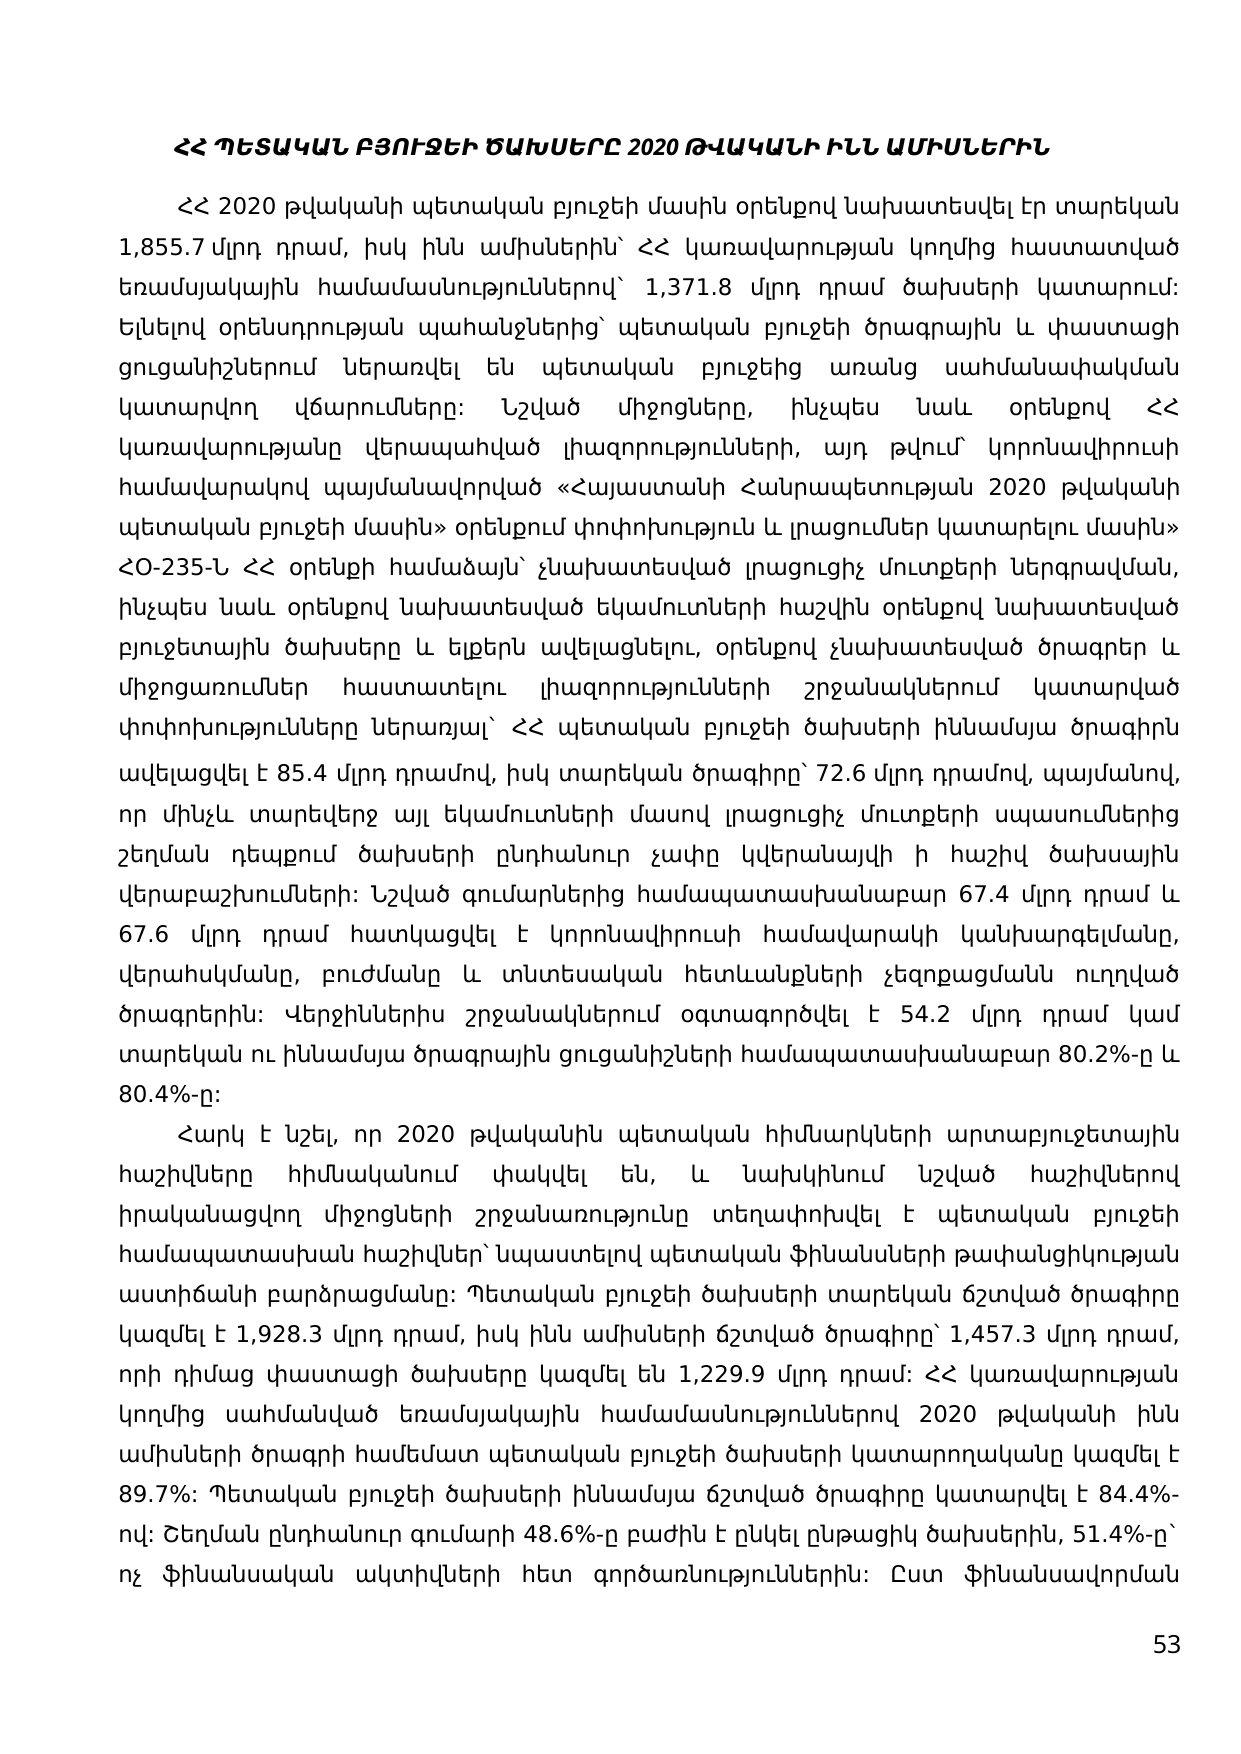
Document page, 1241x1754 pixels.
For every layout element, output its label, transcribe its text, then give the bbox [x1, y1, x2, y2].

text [118, 1121, 1181, 1588]
subtitle ՀՀ ՊԵՏԱԿԱՆ ԲՅՈՒՋԵԻ ԾԱԽՍԵՐԸ 2020 ԹՎԱԿԱՆԻ ԻՆՆ ԱՄԻՍՆԵՐԻՆ [174, 131, 1181, 162]
text ՀՀ 2020 թվականի պետական բյուջեի մասին օրենքով նախատեսվել էր տարեկան 1,855.7 մլրդ դրամ, իսկ ինն ամիսներին՝ ՀՀ կառավարության կողմից հաստատված եռամսյակային համամասնություններով` 1,371.8 մլրդ դրամ ծախսերի կատարում: Ելնելով օրենսդրության պահանջներից՝ պետական բյուջեի ծրագրային և փաստացի ցուցանիշներում ներառվել են պետական բյուջեից առանց սահմանափակման կատարվող վճարումները: Նշված միջոցները, ինչպես նաև օրենքով ՀՀ կառավարությանը վերապահված լիազորությունների, այդ թվում՝ կորոնավիրուսի համավարակով պայմանավորված «Հայաստանի Հանրապետության 2020 թվականի պետական բյուջեի մասին» օրենքում փոփոխություն և լրացումներ կատարելու մասին» ՀՕ-235-Ն ՀՀ օրենքի համաձայն՝ չնախատեսված լրացուցիչ մուտքերի ներգրավման, ինչպես նաև օրենքով նախատեսված եկամուտների հաշվին օրենքով նախատեսված բյուջետային ծախսերը և ելքերն ավելացնելու, օրենքով չնախատեսված ծրագրեր և միջոցառումներ հաստատելու լիազորությունների շրջանակներում կատարված փոփոխությունները ներառյալ` ՀՀ պետական բյուջեի ծախսերի իննամսյա ծրագիրն ավելացվել է 85.4 մլրդ դրամով, իսկ տարեկան ծրագիրը՝ 72.6 մլրդ դրամով, պայմանով, որ մինչև տարեվերջ այլ եկամուտների մասով լրացուցիչ մուտքերի սպասումներից շեղման դեպքում ծախսերի ընդհանուր չափը կվերանայվի ի հաշիվ ծախսային վերաբաշխումների: Նշված գումարներից համապատասխանաբար 67.4 մլրդ դրամ և 67.6 մլրդ դրամ հատկացվել է կորոնավիրուսի համավարակի կանխարգելմանը, վերահսկմանը, բուժմանը և տնտեսական հետևանքների չեզոքացմանն ուղղված ծրագրերին: Վերջիններիս շրջանակներում օգտագործվել է 54.2 մլրդ դրամ կամ տարեկան ու իննամսյա ծրագրային ցուցանիշների համապատասխանաբար 80.2%-ը և 80.4%-ը: [118, 193, 1181, 1108]
